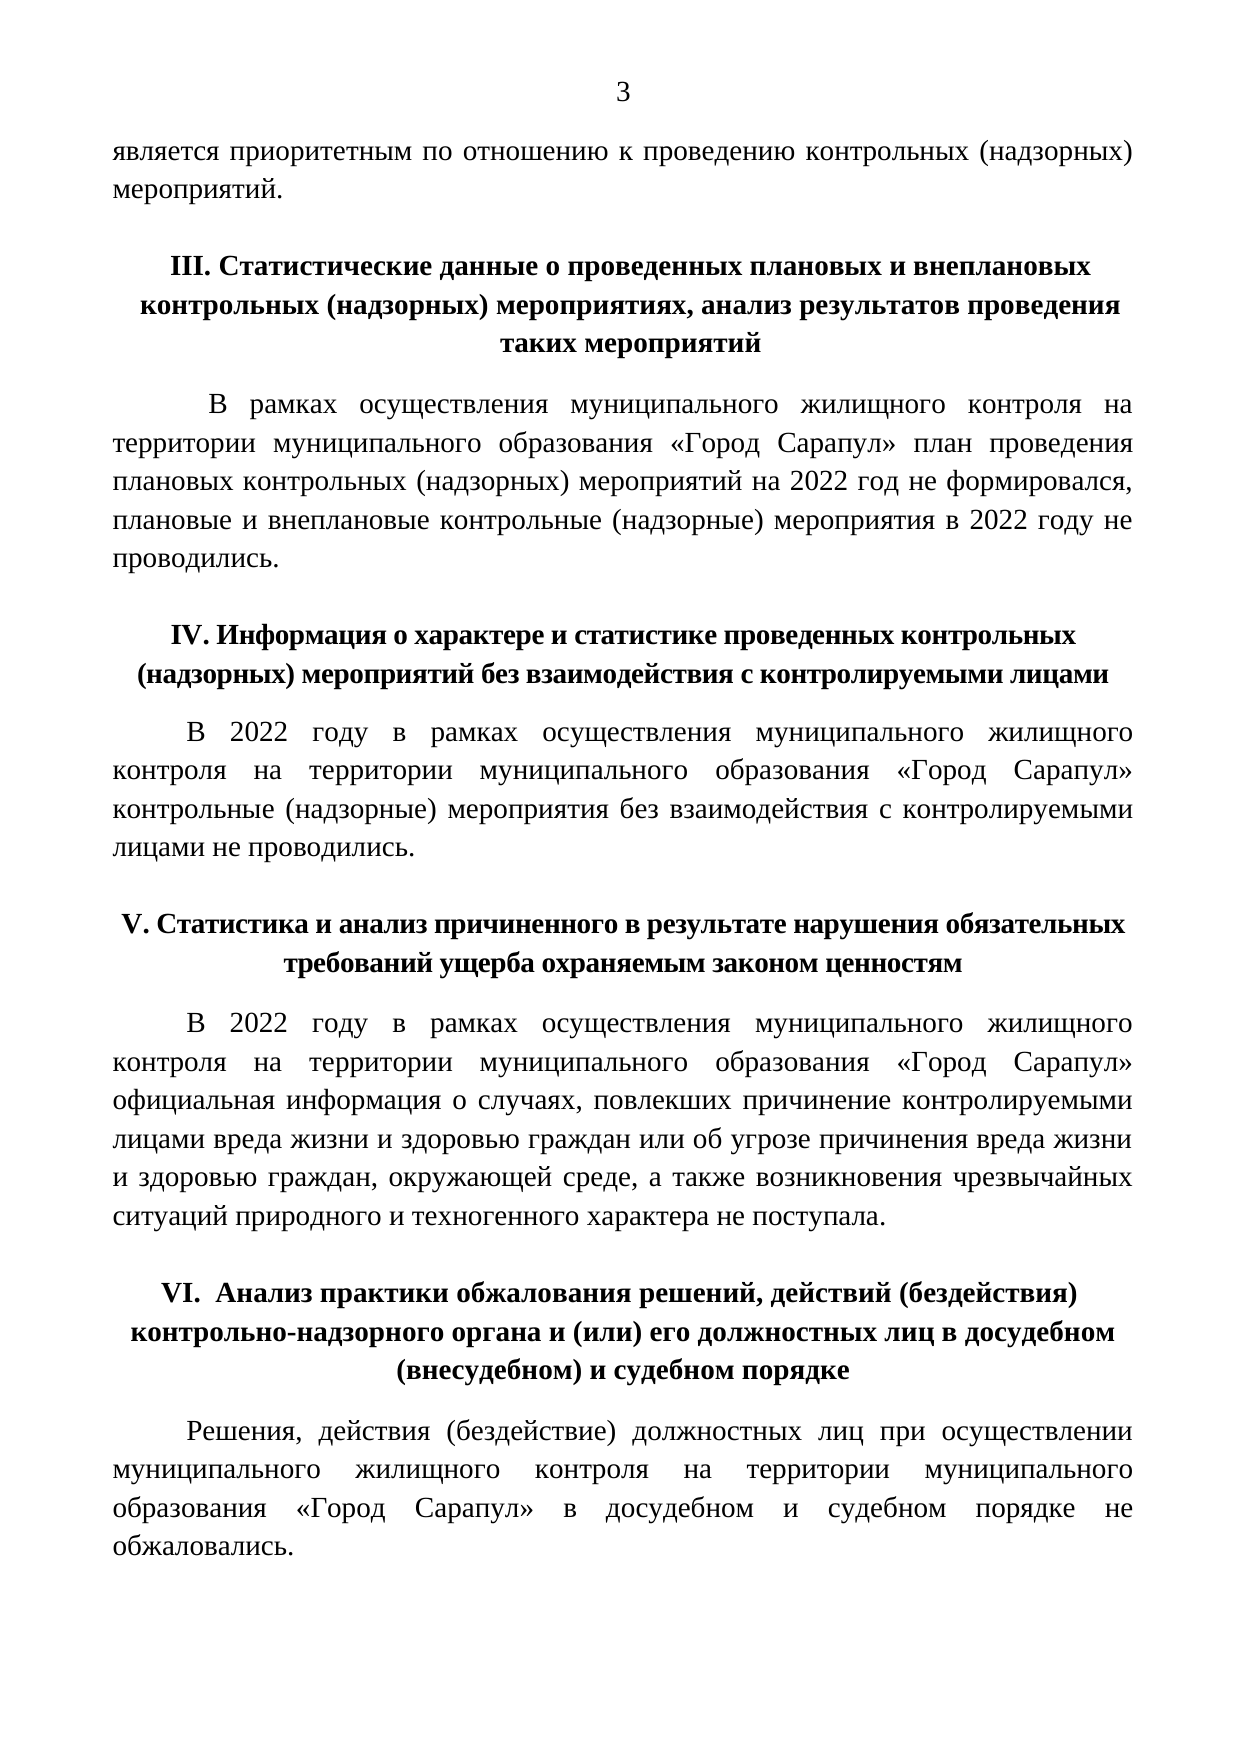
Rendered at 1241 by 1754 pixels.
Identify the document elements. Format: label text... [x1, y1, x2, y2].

text V. Статистика и анализ причиненного в результате нарушения обязательных требований ущерба охраняемым законом ценностям [112, 906, 1134, 978]
text В 2022 году в рамках осуществления муниципального жилищного контроля на территории муниципального образования «Город Сарапул» контрольные (надзорные) мероприятия без взаимодействия с контролируемыми лицами не проводились. [112, 714, 1134, 863]
text В рамках осуществления муниципального жилищного контроля на территории муниципального образования «Город Сарапул» план проведения плановых контрольных (надзорных) мероприятий на 2022 год не формировался, плановые и внеплановые контрольные (надзорные) мероприятия в 2022 году не проводились. [112, 386, 1134, 574]
text IV. Информация о характере и статистике проведенных контрольных (надзорных) мероприятий без взаимодействия с контролируемыми лицами [112, 617, 1134, 689]
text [112, 166, 1134, 205]
text В 2022 году в рамках осуществления муниципального жилищного контроля на территории муниципального образования «Город Сарапул» официальная информация о случаях, повлекших причинение контролируемыми лицами вреда жизни и здоровью граждан или об угрозе причинения вреда жизни и здоровью граждан, окружающей среде, а также возникновения чрезвычайных ситуаций природного и техногенного характера не поступала. [112, 1005, 1134, 1232]
text VI. Анализ практики обжалования решений, действий (бездействия) контрольно-надзорного органа и (или) его должностных лиц в досудебном (внесудебном) и судебном порядке [112, 1275, 1134, 1386]
text Решения, действия (бездействие) должностных лиц при осуществлении муниципального жилищного контроля на территории муниципального образования «Город Сарапул» в досудебном и судебном порядке не обжаловались. [112, 1413, 1134, 1562]
text III. Статистические данные о проведенных плановых и внеплановых контрольных (надзорных) мероприятиях, анализ результатов проведения таких мероприятий [127, 248, 1134, 359]
